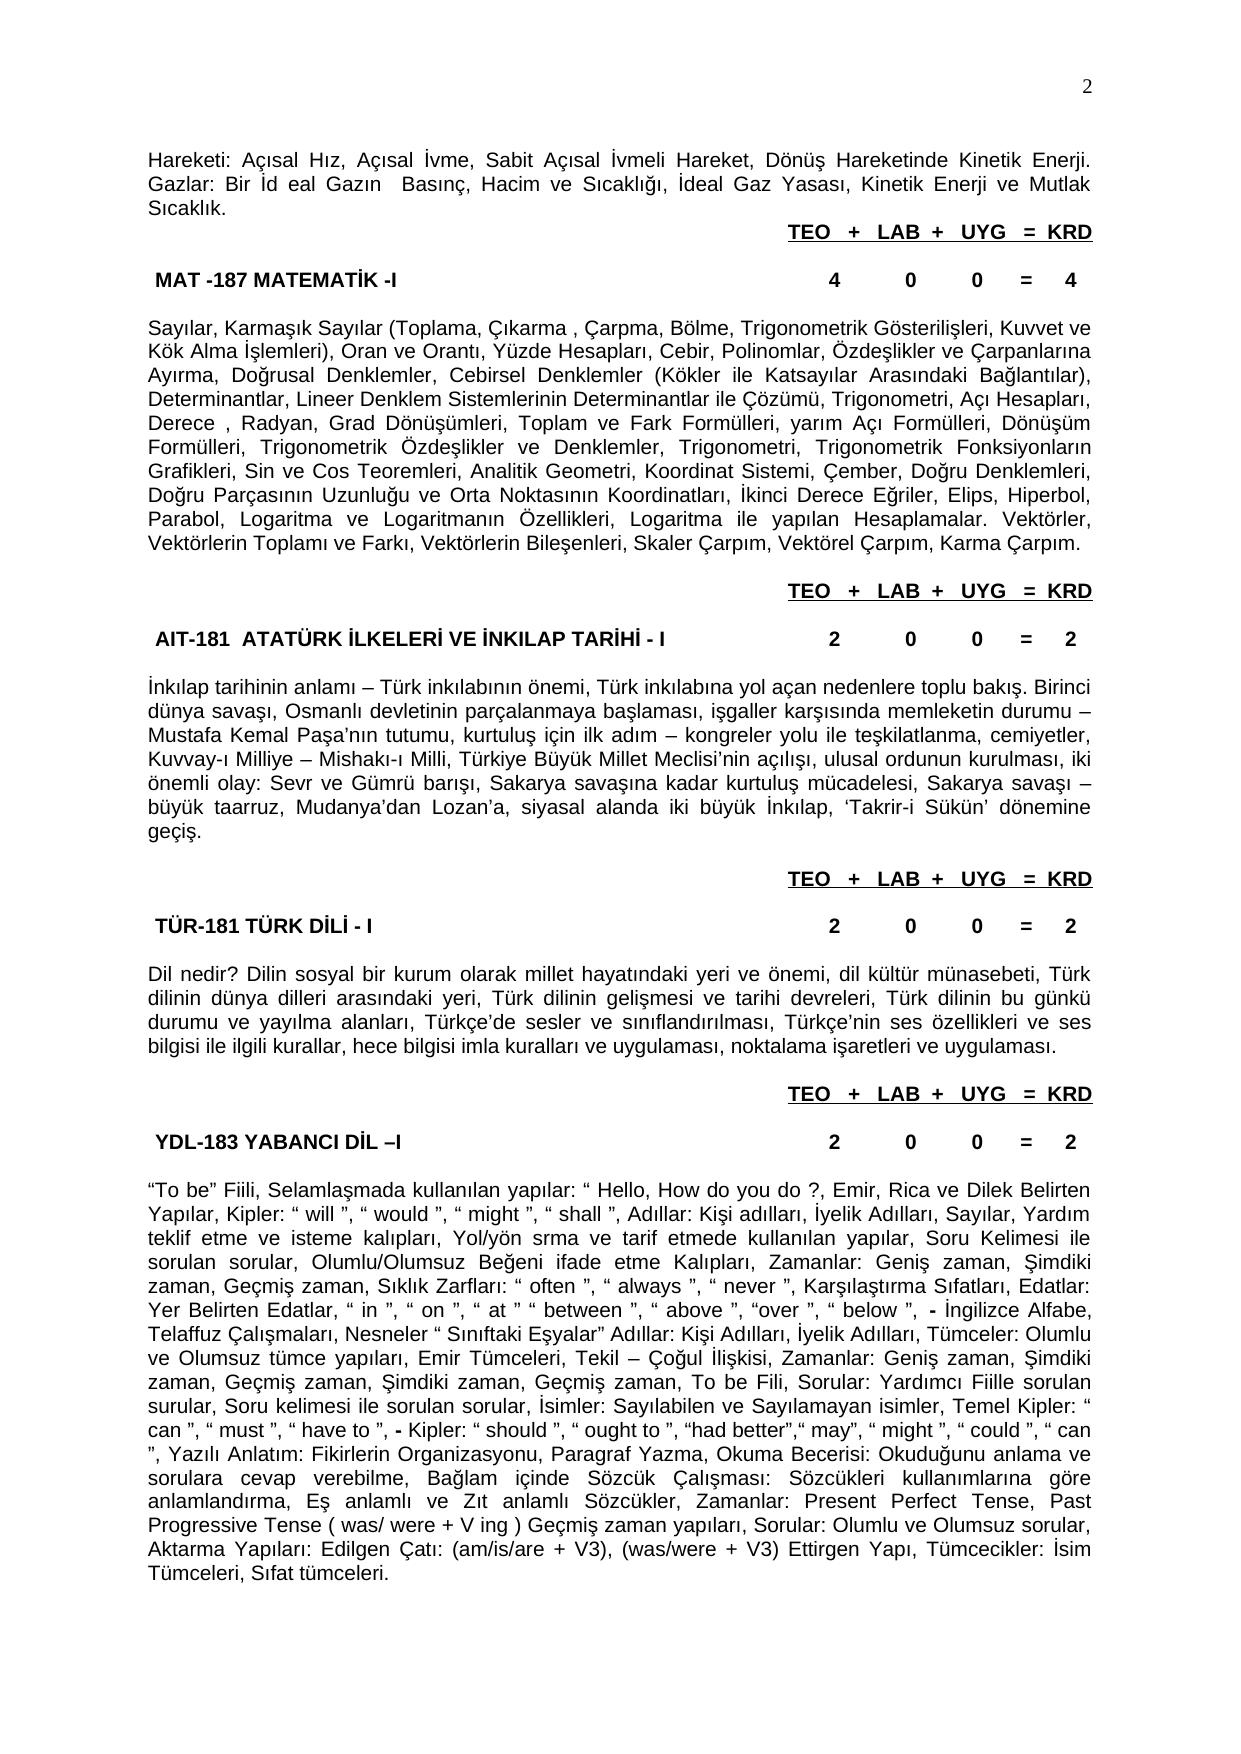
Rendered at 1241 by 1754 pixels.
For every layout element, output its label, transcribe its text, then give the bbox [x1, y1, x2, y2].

table_header TÜR-181 TÜRK DİLİ - I [148, 914, 797, 938]
table_header 0 [950, 268, 1004, 291]
table_header = [1004, 268, 1048, 291]
table_header = [1004, 1130, 1048, 1154]
table_header 0 [950, 1130, 1004, 1154]
table_header 2 [798, 627, 871, 651]
text Dil nedir? Dilin sosyal bir kurum olarak millet hayatındaki yeri ve önemi, dil kültür münasebeti, Türk dilinin dünya dilleri arasındaki yeri, Türk dilinin gelişmesi ve tarihi devreleri, Türk dilinin bu günkü durumu ve yayılma alanları, Türkçe’de sesler ve sınıflandırılması, Türkçe’nin ses özellikleri ve ses bilgisi ile ilgili kurallar, hece bilgisi imla kuralları ve uygulaması, noktalama işaretleri ve uygulaması. [148, 962, 1092, 1058]
table_header 0 [950, 627, 1004, 651]
text TEO + LAB + UYG = KRD [148, 866, 1092, 890]
table_header 0 [871, 627, 950, 651]
text Sayılar, Karmaşık Sayılar (Toplama, Çıkarma , Çarpma, Bölme, Trigonometrik Gösterilişleri, Kuvvet ve Kök Alma İşlemleri), Oran ve Orantı, Yüzde Hesapları, Cebir, Polinomlar, Özdeşlikler ve Çarpanlarına Ayırma, Doğrusal Denklemler, Cebirsel Denklemler (Kökler ile Katsayılar Arasındaki Bağlantılar), Determinantlar, Lineer Denklem Sistemlerinin Determinantlar ile Çözümü, Trigonometri, Açı Hesapları, Derece , Radyan, Grad Dönüşümleri, Toplam ve Fark Formülleri, yarım Açı Formülleri, Dönüşüm Formülleri, Trigonometrik Özdeşlikler ve Denklemler, Trigonometri, Trigonometrik Fonksiyonların Grafikleri, Sin ve Cos Teoremleri, Analitik Geometri, Koordinat Sistemi, Çember, Doğru Denklemleri, Doğru Parçasının Uzunluğu ve Orta Noktasının Koordinatları, İkinci Derece Eğriler, Elips, Hiperbol, Parabol, Logaritma ve Logaritmanın Özellikleri, Logaritma ile yapılan Hesaplamalar. Vektörler, Vektörlerin Toplamı ve Farkı, Vektörlerin Bileşenleri, Skaler Çarpım, Vektörel Çarpım, Karma Çarpım. [148, 315, 1092, 555]
text İnkılap tarihinin anlamı – Türk inkılabının önemi, Türk inkılabına yol açan nedenlere toplu bakış. Birinci dünya savaşı, Osmanlı devletinin parçalanmaya başlaması, işgaller karşısında memleketin durumu – Mustafa Kemal Paşa’nın tutumu, kurtuluş için ilk adım – kongreler yolu ile teşkilatlanma, cemiyetler, Kuvvay-ı Milliye – Mishakı-ı Milli, Türkiye Büyük Millet Meclisi’nin açılışı, ulusal ordunun kurulması, iki önemli olay: Sevr ve Gümrü barışı, Sakarya savaşına kadar kurtuluş mücadelesi, Sakarya savaşı – büyük taarruz, Mudanya’dan Lozan’a, siyasal alanda iki büyük İnkılap, ‘Takrir-i Sükün’ dönemine geçiş. [148, 675, 1092, 842]
table_header 4 [798, 268, 871, 291]
text TEO + LAB + UYG = KRD [148, 219, 1092, 243]
table_header YDL-183 YABANCI DİL –I [148, 1130, 797, 1154]
table_header 4 [1049, 268, 1092, 291]
table_header 0 [950, 914, 1004, 938]
table_header 2 [1049, 627, 1092, 651]
text “To be” Fiili, Selamlaşmada kullanılan yapılar: “ Hello, How do you do ?, Emir, Rica ve Dilek Belirten Yapılar, Kipler: “ will ”, “ would ”, “ might ”, “ shall ”, Adıllar: Kişi adılları, İyelik Adılları, Sayılar, Yardım teklif etme ve isteme kalıpları, Yol/yön srma ve tarif etmede kullanılan yapılar, Soru Kelimesi ile sorulan sorular, Olumlu/Olumsuz Beğeni ifade etme Kalıpları, Zamanlar: Geniş zaman, Şimdiki zaman, Geçmiş zaman, Sıklık Zarfları: “ often ”, “ always ”, “ never ”, Karşılaştırma Sıfatları, Edatlar: Yer Belirten Edatlar, “ in ”, “ on ”, “ at ” “ between ”, “ above ”, “over ”, “ below ”, - İngilizce Alfabe, Telaffuz Çalışmaları, Nesneler “ Sınıftaki Eşyalar” Adıllar: Kişi Adılları, İyelik Adılları, Tümceler: Olumlu ve Olumsuz tümce yapıları, Emir Tümceleri, Tekil – Çoğul İlişkisi, Zamanlar: Geniş zaman, Şimdiki zaman, Geçmiş zaman, Şimdiki zaman, Geçmiş zaman, To be Fili, Sorular: Yardımcı Fiille sorulan surular, Soru kelimesi ile sorulan sorular, İsimler: Sayılabilen ve Sayılamayan isimler, Temel Kipler: “ can ”, “ must ”, “ have to ”, - Kipler: “ should ”, “ ought to ”, “had better”,“ may”, “ might ”, “ could ”, “ can ”, Yazılı Anlatım: Fikirlerin Organizasyonu, Paragraf Yazma, Okuma Becerisi: Okuduğunu anlama ve sorulara cevap verebilme, Bağlam içinde Sözcük Çalışması: Sözcükleri kullanımlarına göre anlamlandırma, Eş anlamlı ve Zıt anlamlı Sözcükler, Zamanlar: Present Perfect Tense, Past Progressive Tense ( was/ were + V ing ) Geçmiş zaman yapıları, Sorular: Olumlu ve Olumsuz sorular, Aktarma Yapıları: Edilgen Çatı: (am/is/are + V3), (was/were + V3) Ettirgen Yapı, Tümcecikler: İsim Tümceleri, Sıfat tümceleri. [148, 1178, 1092, 1585]
text TEO + LAB + UYG = KRD [148, 579, 1092, 603]
table_header 2 [798, 1130, 871, 1154]
table_header 2 [1049, 1130, 1092, 1154]
table_header 2 [798, 914, 871, 938]
table_header = [1004, 914, 1048, 938]
table_header 0 [871, 1130, 950, 1154]
table_header = [1004, 627, 1048, 651]
table_header MAT -187 MATEMATİK -I [148, 268, 797, 291]
text TEO + LAB + UYG = KRD [148, 1082, 1092, 1106]
table_header AIT-181 ATATÜRK İLKELERİ VE İNKILAP TARİHİ - I [148, 627, 797, 651]
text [148, 148, 1092, 219]
table_header 0 [871, 914, 950, 938]
table_header 2 [1049, 914, 1092, 938]
table_header 0 [871, 268, 950, 291]
